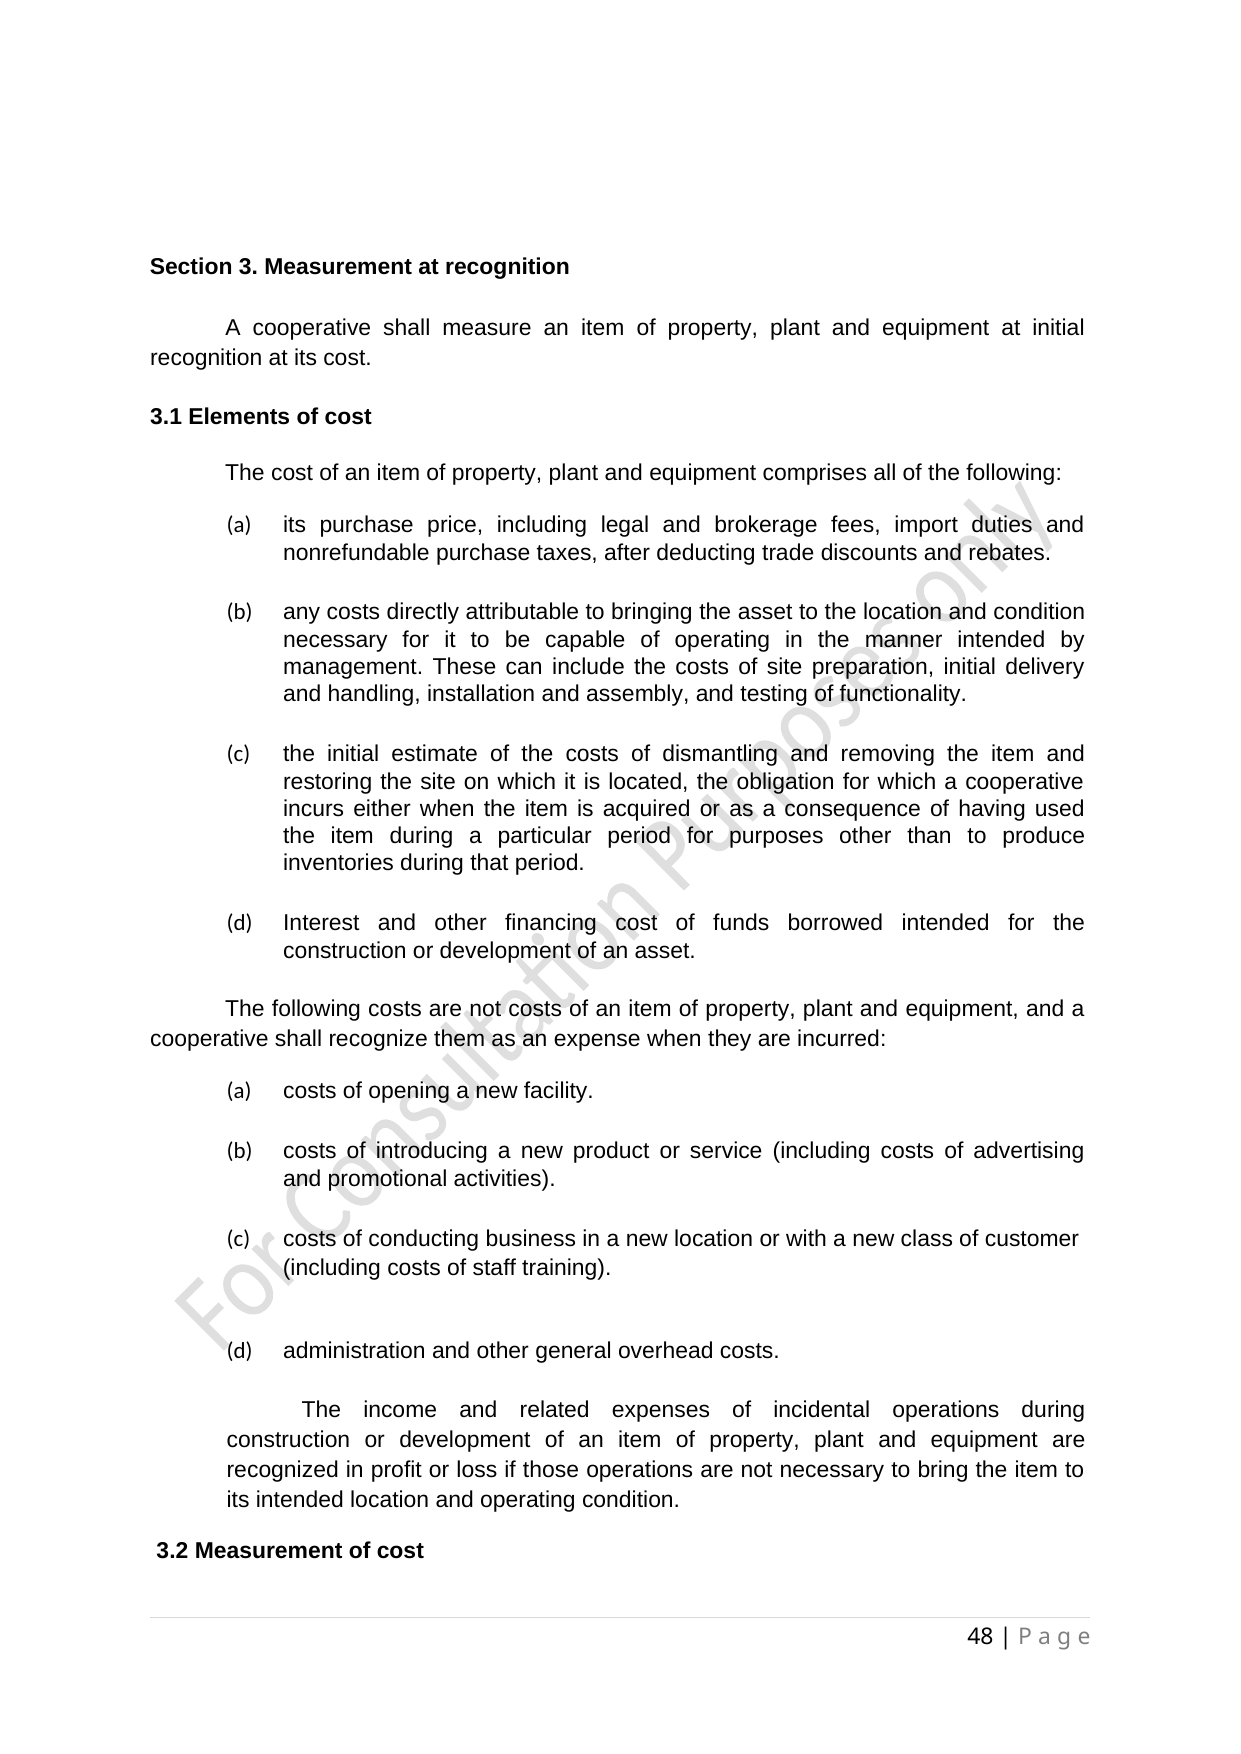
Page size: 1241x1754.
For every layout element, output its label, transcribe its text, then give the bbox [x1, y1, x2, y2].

text 3.2 Measurement of cost [150, 1537, 1090, 1563]
list costs of opening a new facility. [226, 1076, 1085, 1104]
text A cooperative shall measure an item of property, plant and equipment at initial recognition at its cost. [150, 313, 1085, 370]
list Interest and other financing cost of funds borrowed intended for the construction or development of an asset. [226, 908, 1085, 963]
list costs of conducting business in a new location or with a new class of customer [226, 1224, 1085, 1252]
text The cost of an item of property, plant and equipment comprises all of the following: [225, 459, 1085, 485]
subtitle Section 3. Measurement at recognition [149, 253, 1090, 279]
subtitle 3.1 Elements of cost [150, 403, 1090, 429]
list costs of introducing a new product or service (including costs of advertising and promotional activities). [226, 1137, 1085, 1192]
text (including costs of staff training). [283, 1254, 1085, 1280]
text The income and related expenses of incidental operations during construction or development of an item of property, plant and equipment are recognized in profit or loss if those operations are not necessary to bring the item to its intended location and operating condition. [226, 1396, 1085, 1512]
list the initial estimate of the costs of dismantling and removing the item and restoring the site on which it is located, the obligation for which a cooperative incurs either when the item is acquired or as a consequence of having used the item during a particular period for purposes other than to produce inventories during that period. [226, 739, 1085, 876]
list any costs directly attributable to bringing the asset to the location and condition necessary for it to be capable of operating in the manner intended by management. These can include the costs of site preparation, initial delivery and handling, installation and assembly, and testing of functionality. [226, 597, 1085, 707]
text The following costs are not costs of an item of property, plant and equipment, and a cooperative shall recognize them as an expense when they are incurred: [150, 995, 1085, 1051]
list administration and other general overhead costs. [226, 1336, 1085, 1364]
list its purchase price, including legal and brokerage fees, import duties and nonrefundable purchase taxes, after deducting trade discounts and rebates. [226, 510, 1085, 565]
